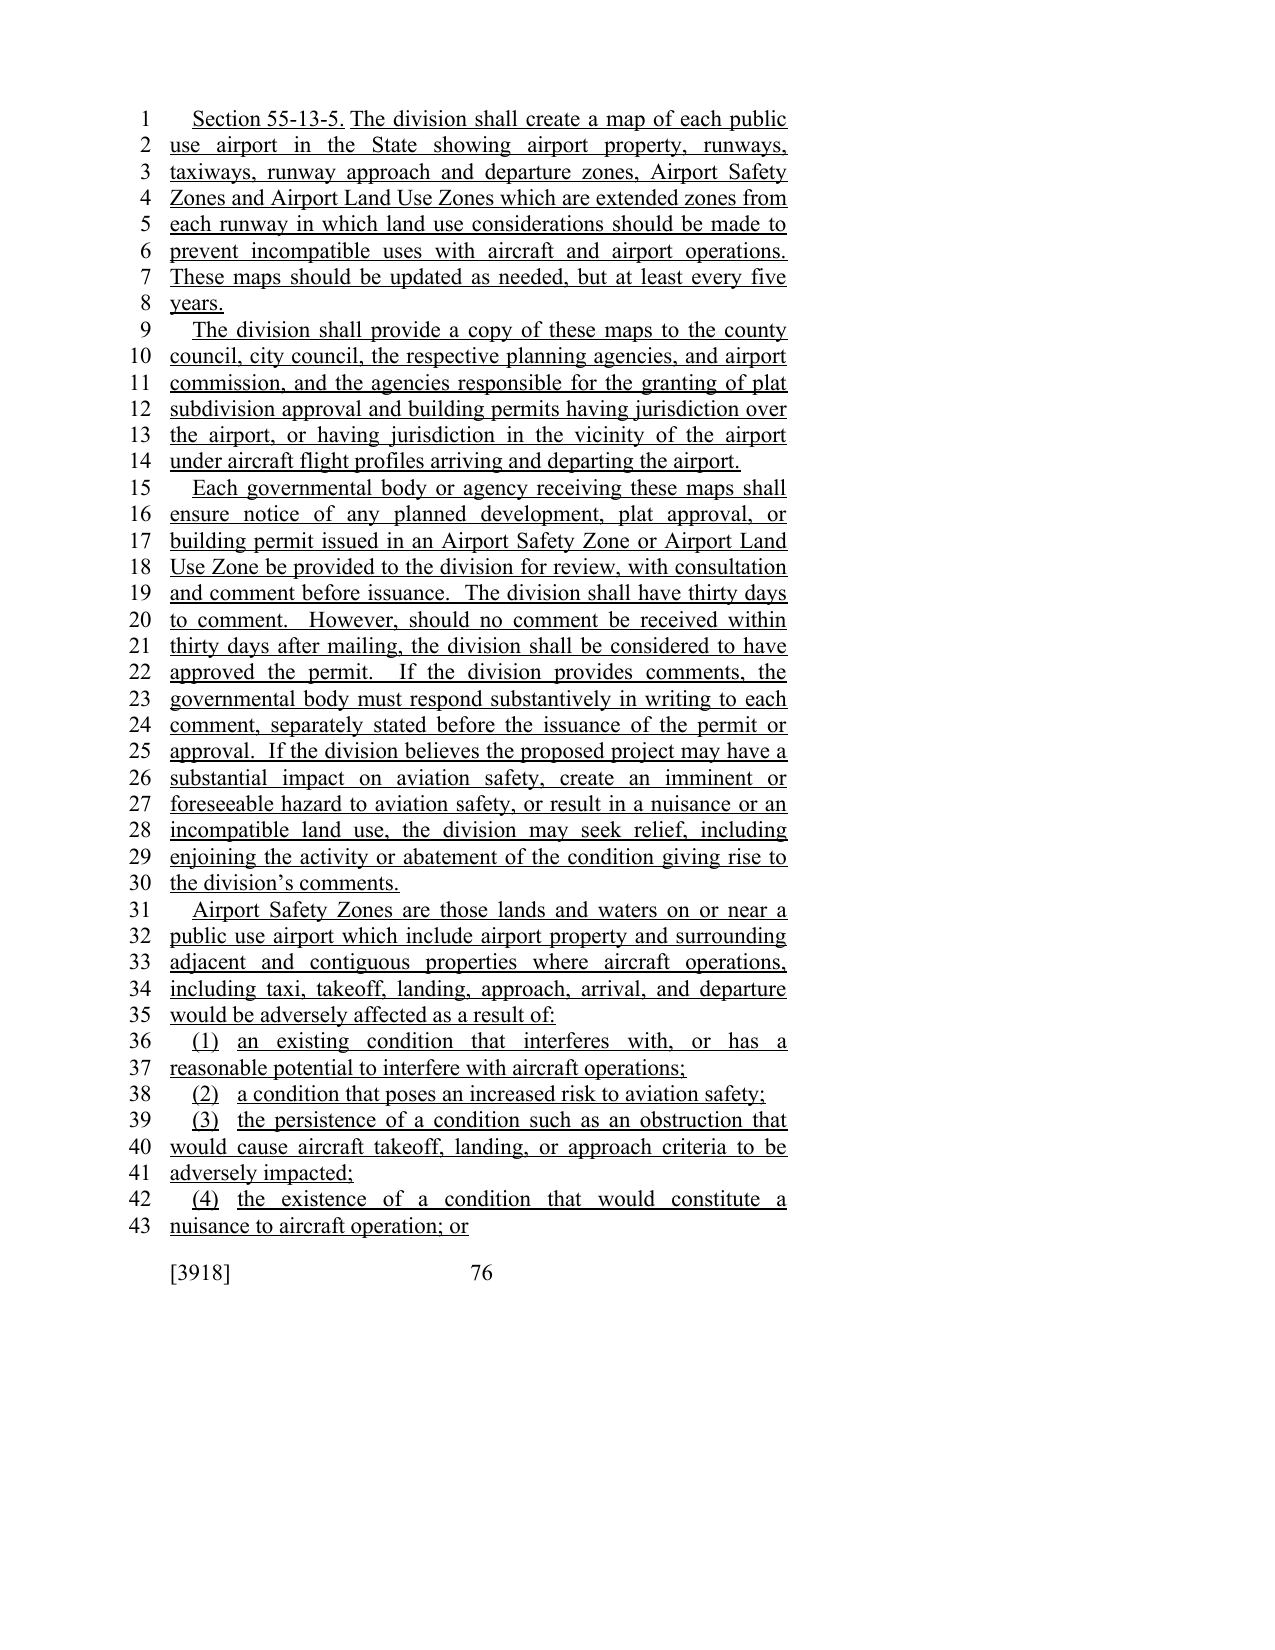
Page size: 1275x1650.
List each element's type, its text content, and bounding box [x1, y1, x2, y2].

text (2) a condition that poses an increased risk to aviation safety; [169, 1080, 787, 1106]
text (3) the persistence of a condition such as an obstruction that would cause aircraft takeoff, landing, or approach criteria to be adversely impacted; [169, 1106, 787, 1156]
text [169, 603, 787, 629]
text (3) the persistence of a condition such as an obstruction that would cause aircraft takeoff, landing, or approach criteria to be adversely impacted; [169, 1157, 787, 1186]
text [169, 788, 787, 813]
text The division shall provide a copy of these maps to the county council, city council, the respective planning agencies, and airport commission, and the agencies responsible for the granting of plat subdivision approval and building permits having jurisdiction over the airport, or having jurisdiction in the vicinity of the airport under aircraft flight profiles arriving and departing the airport. [169, 316, 787, 365]
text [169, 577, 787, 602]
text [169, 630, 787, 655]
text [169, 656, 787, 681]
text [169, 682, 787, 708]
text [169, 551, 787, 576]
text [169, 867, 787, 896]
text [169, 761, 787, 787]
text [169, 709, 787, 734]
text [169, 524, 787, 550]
text (4) the existence of a condition that would constitute a nuisance to aircraft operation; or [169, 1186, 787, 1238]
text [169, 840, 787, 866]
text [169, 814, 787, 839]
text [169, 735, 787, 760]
text Section 55-13-5. The division shall create a map of each public use airport in the State showing airport property, runways, taxiways, runway approach and departure zones, Airport Safety Zones and Airport Land Use Zones which are extended zones from each runway in which land use considerations should be made to prevent incompatible uses with aircraft and airport operations. These maps should be updated as needed, but at least every five years. [169, 105, 787, 154]
text Airport Safety Zones are those lands and waters on or near a public use airport which include airport property and surrounding adjacent and contiguous properties where aircraft operations, including taxi, takeoff, landing, approach, arrival, and departure would be adversely affected as a result of: [169, 896, 787, 945]
text (1) an existing condition that interferes with, or has a reasonable potential to interfere with aircraft operations; [169, 1027, 787, 1080]
